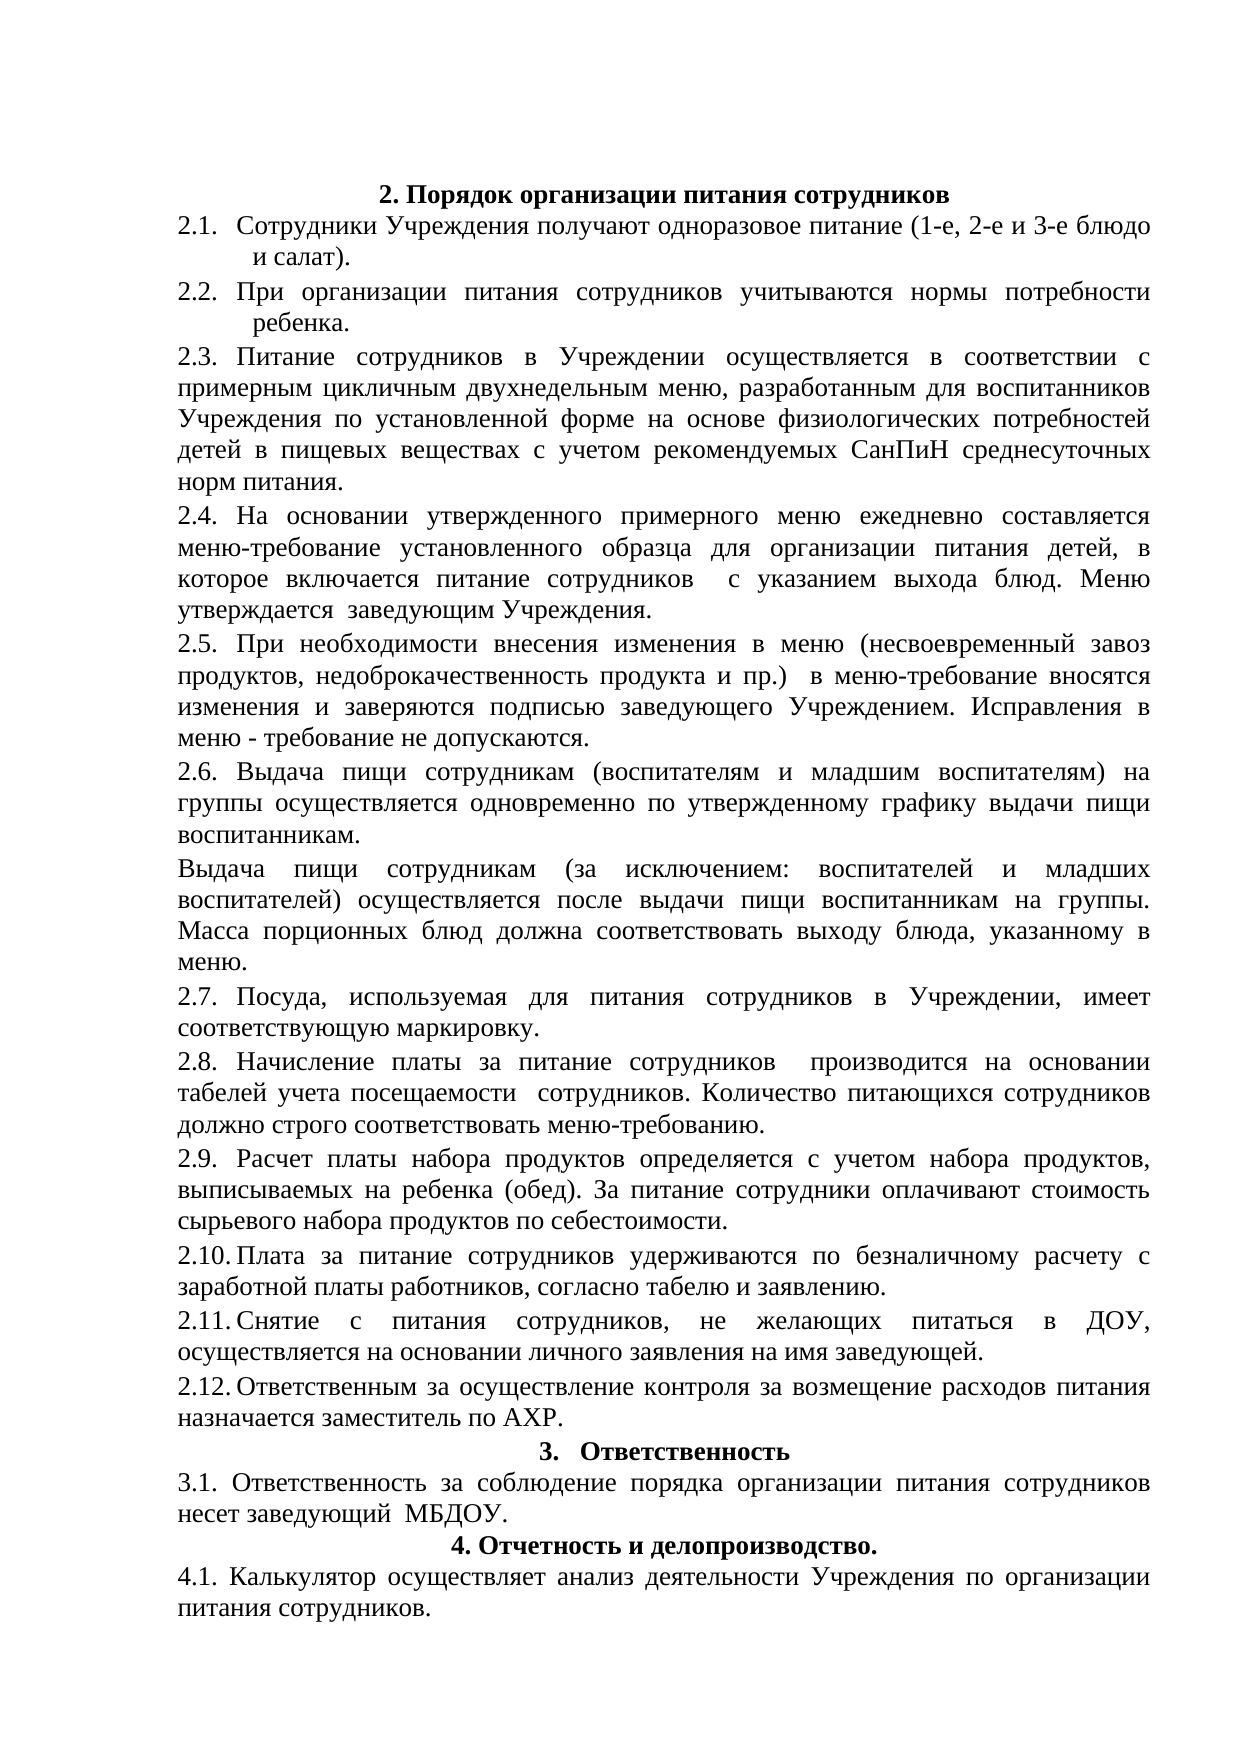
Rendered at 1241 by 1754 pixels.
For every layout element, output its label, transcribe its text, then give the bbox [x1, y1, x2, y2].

list Плата за питание сотрудников удерживаются по безналичному расчету с заработной платы работников, согласно табелю и заявлению. [177, 1239, 1152, 1301]
list На основании утвержденного примерного меню ежедневно составляется меню-требование установленного образца для организации питания детей, в которое включается питание сотрудников с указанием выхода блюд. Меню утверждается заведующим Учреждения. [177, 499, 1152, 624]
list Сотрудники Учреждения получают одноразовое питание (1-е, 2-е и 3-е блюдо и салат). [177, 209, 1152, 271]
list При необходимости внесения изменения в меню (несвоевременный завоз продуктов, недоброкачественность продукта и пр.) в меню-требование вносятся изменения и заверяются подписью заведующего Учреждением. Исправления в меню - требование не допускаются. [177, 628, 1152, 752]
list Ответственность [177, 1435, 1152, 1466]
list Ответственным за осуществление контроля за возмещение расходов питания назначается заместитель по АХР. [177, 1370, 1152, 1432]
list При организации питания сотрудников учитываются нормы потребности ребенка. [177, 275, 1152, 337]
list Посуда, используемая для питания сотрудников в Учреждении, имеет соответствующую маркировку. [177, 980, 1152, 1042]
list Снятие с питания сотрудников, не желающих питаться в ДОУ, осуществляется на основании личного заявления на имя заведующей. [177, 1304, 1152, 1367]
list Расчет платы набора продуктов определяется с учетом набора продуктов, выписываемых на ребенка (обед). За питание сотрудники оплачивают стоимость сырьевого набора продуктов по себестоимости. [177, 1142, 1152, 1236]
list Выдача пищи сотрудникам (воспитателям и младшим воспитателям) на группы осуществляется одновременно по утвержденному графику выдачи пищи воспитанникам. [177, 755, 1152, 849]
text 2. Порядок организации питания сотрудников [177, 178, 1152, 209]
list Питание сотрудников в Учреждении осуществляется в соответствии с примерным цикличным двухнедельным меню, разработанным для воспитанников Учреждения по установленной форме на основе физиологических потребностей детей в пищевых веществах с учетом рекомендуемых СанПиН среднесуточных норм питания. [177, 340, 1152, 496]
text 4. Отчетность и делопроизводство. [177, 1529, 1152, 1560]
list Начисление платы за питание сотрудников производится на основании табелей учета посещаемости сотрудников. Количество питающихся сотрудников должно строго соответствовать меню-требованию. [177, 1045, 1152, 1139]
text 3.1. Ответственность за соблюдение порядка организации питания сотрудников несет заведующий МБДОУ. [177, 1466, 1152, 1529]
text Выдача пищи сотрудникам (за исключением: воспитателей и младших воспитателей) осуществляется после выдачи пищи воспитанникам на группы. Масса порционных блюд должна соответствовать выходу блюда, указанному в меню. [177, 852, 1152, 977]
text 4.1. Калькулятор осуществляет анализ деятельности Учреждения по организации питания сотрудников. [177, 1560, 1152, 1622]
